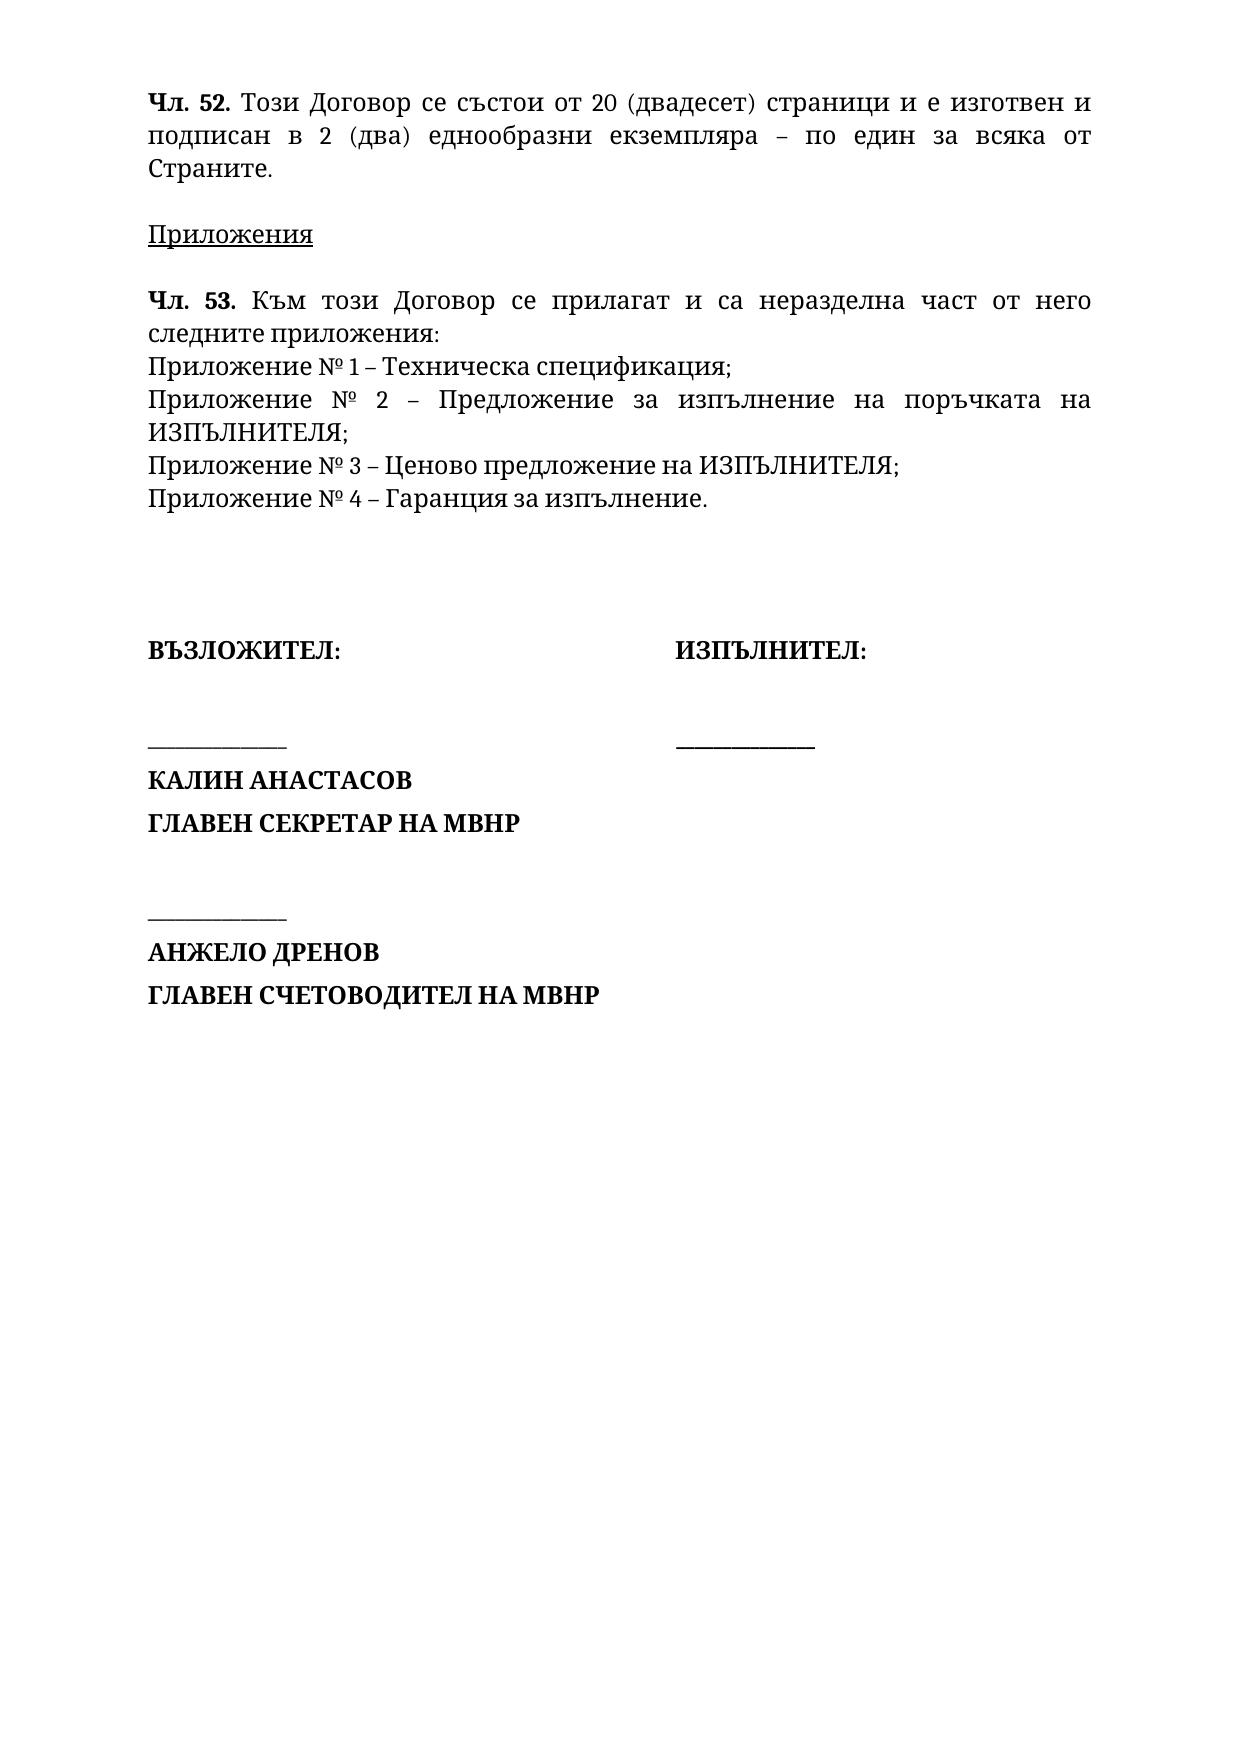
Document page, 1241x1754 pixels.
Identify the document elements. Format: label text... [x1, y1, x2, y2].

text Приложения [148, 221, 1093, 249]
text Приложение № 4 – Гаранция за изпълнение. [148, 485, 1093, 514]
text Чл. 53. Към този Договор се прилагат и са неразделна част от него следните приложения: [148, 287, 1093, 348]
text Чл. 52. Този Договор се състои от 20 (двадесет) страници и е изготвен и подписан в 2 (два) еднообразни екземпляра – по един за всяка от Страните. [148, 89, 1093, 183]
text Анжело Дренов [148, 939, 1093, 968]
text ГЛАВЕН секретар на мвнр [148, 810, 1093, 838]
text Приложение № 1 – Техническа спецификация; [148, 353, 1093, 382]
text Приложение № 2 – Предложение за изпълнение на поръчката на ИЗПЪЛНИТЕЛЯ; [148, 386, 1093, 448]
text ВЪЗЛОЖИТЕЛ: ИЗПЪЛНИТЕЛ: [148, 637, 1093, 666]
text _______________ [148, 896, 1093, 925]
text Приложение № 3 – Ценово предложение на ИЗПЪЛНИТЕЛЯ; [148, 452, 1093, 481]
text _______________ _______________ [148, 723, 1093, 752]
text Главен счетоводител на мВНР [148, 982, 1093, 1011]
text Калин анастасов [148, 767, 1093, 795]
